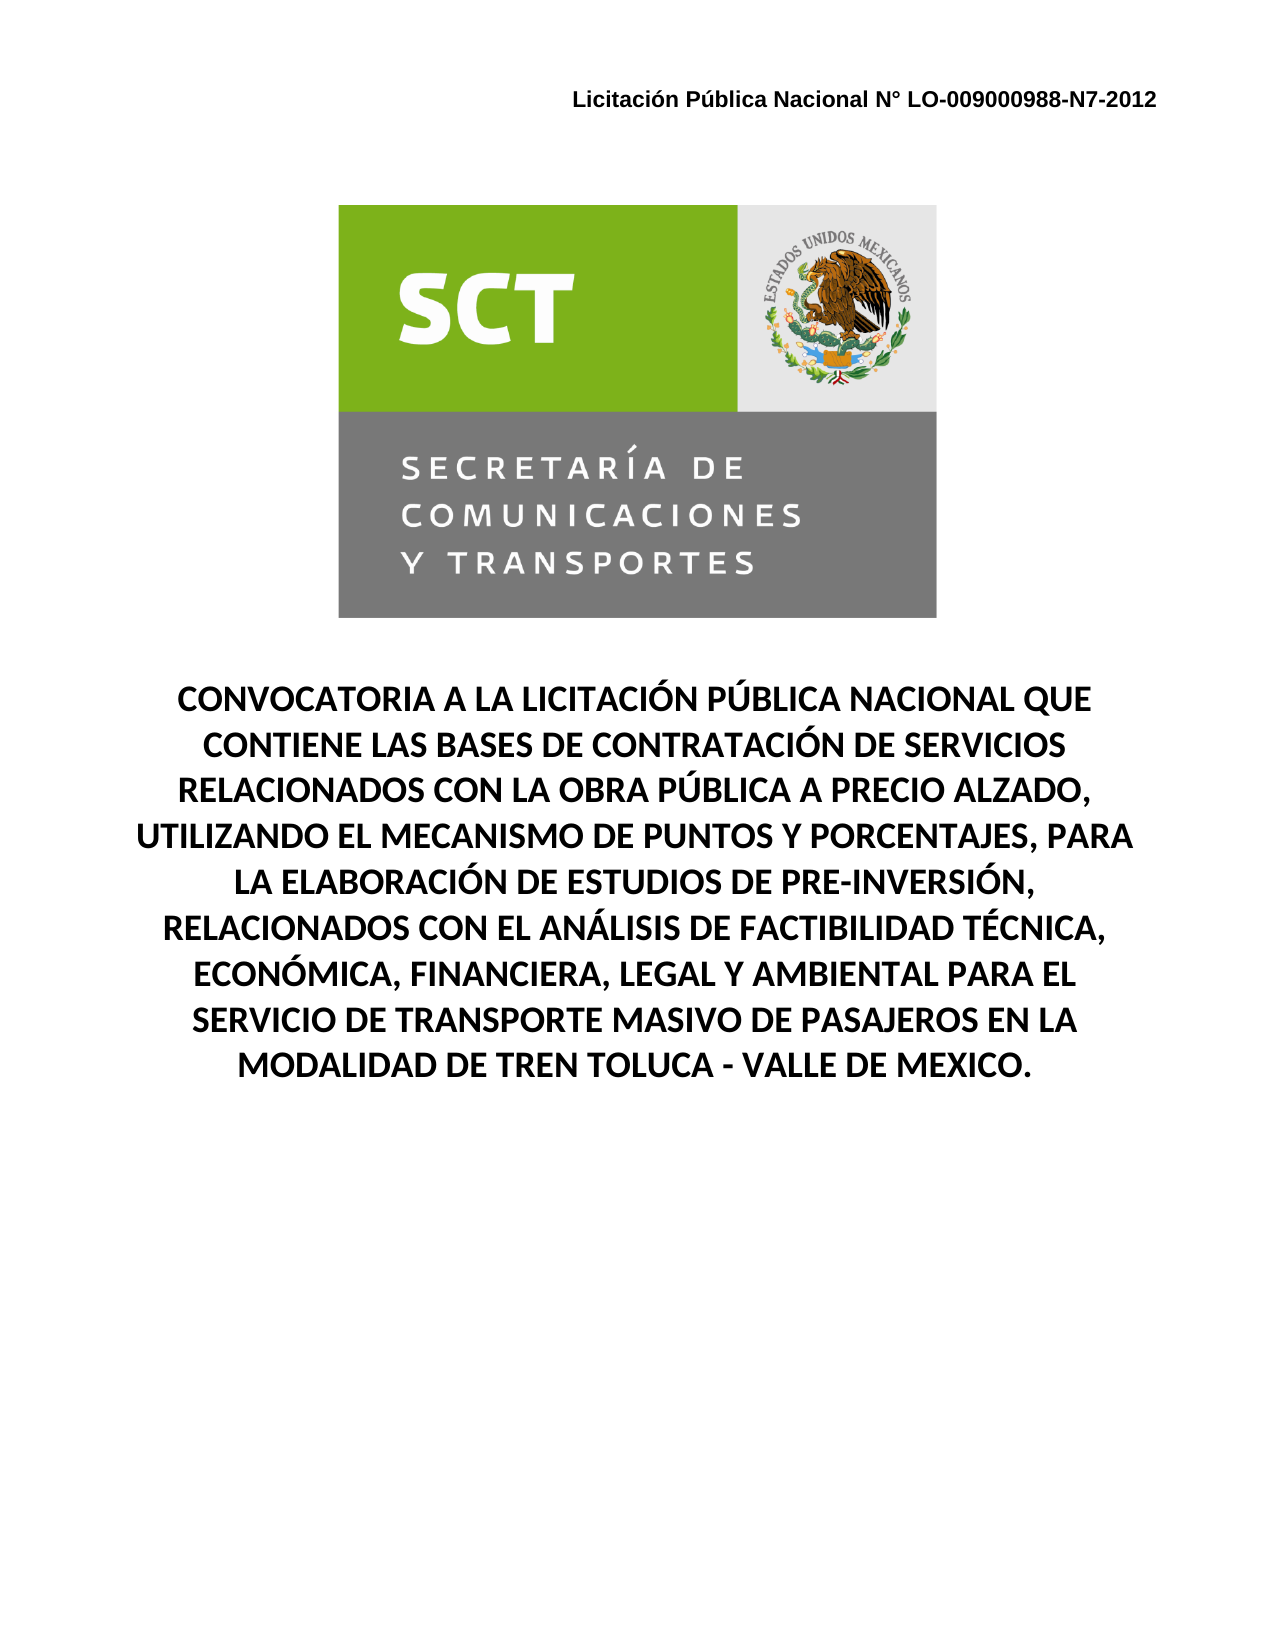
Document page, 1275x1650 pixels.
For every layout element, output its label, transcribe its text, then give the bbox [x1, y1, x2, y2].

picture [338, 205, 937, 618]
text CONVOCATORIA A LA LICITACIÓN PÚBLICA NACIONAL QUE CONTIENE LAS BASES DE CONTRATACIÓN DE SERVICIOS RELACIONADOS CON LA OBRA PÚBLICA A PRECIO ALZADO, UTILIZANDO EL MECANISMO DE PUNTOS Y PORCENTAJES, PARA LA ELABORACIÓN DE ESTUDIOS DE PRE-INVERSIÓN, RELACIONADOS CON EL ANÁLISIS DE FACTIBILIDAD TÉCNICA, ECONÓMICA, FINANCIERA, LEGAL Y AMBIENTAL PARA EL SERVICIO DE TRANSPORTE MASIVO DE PASAJEROS EN LA MODALIDAD DE TREN TOLUCA - VALLE DE MEXICO. [118, 675, 1152, 1087]
